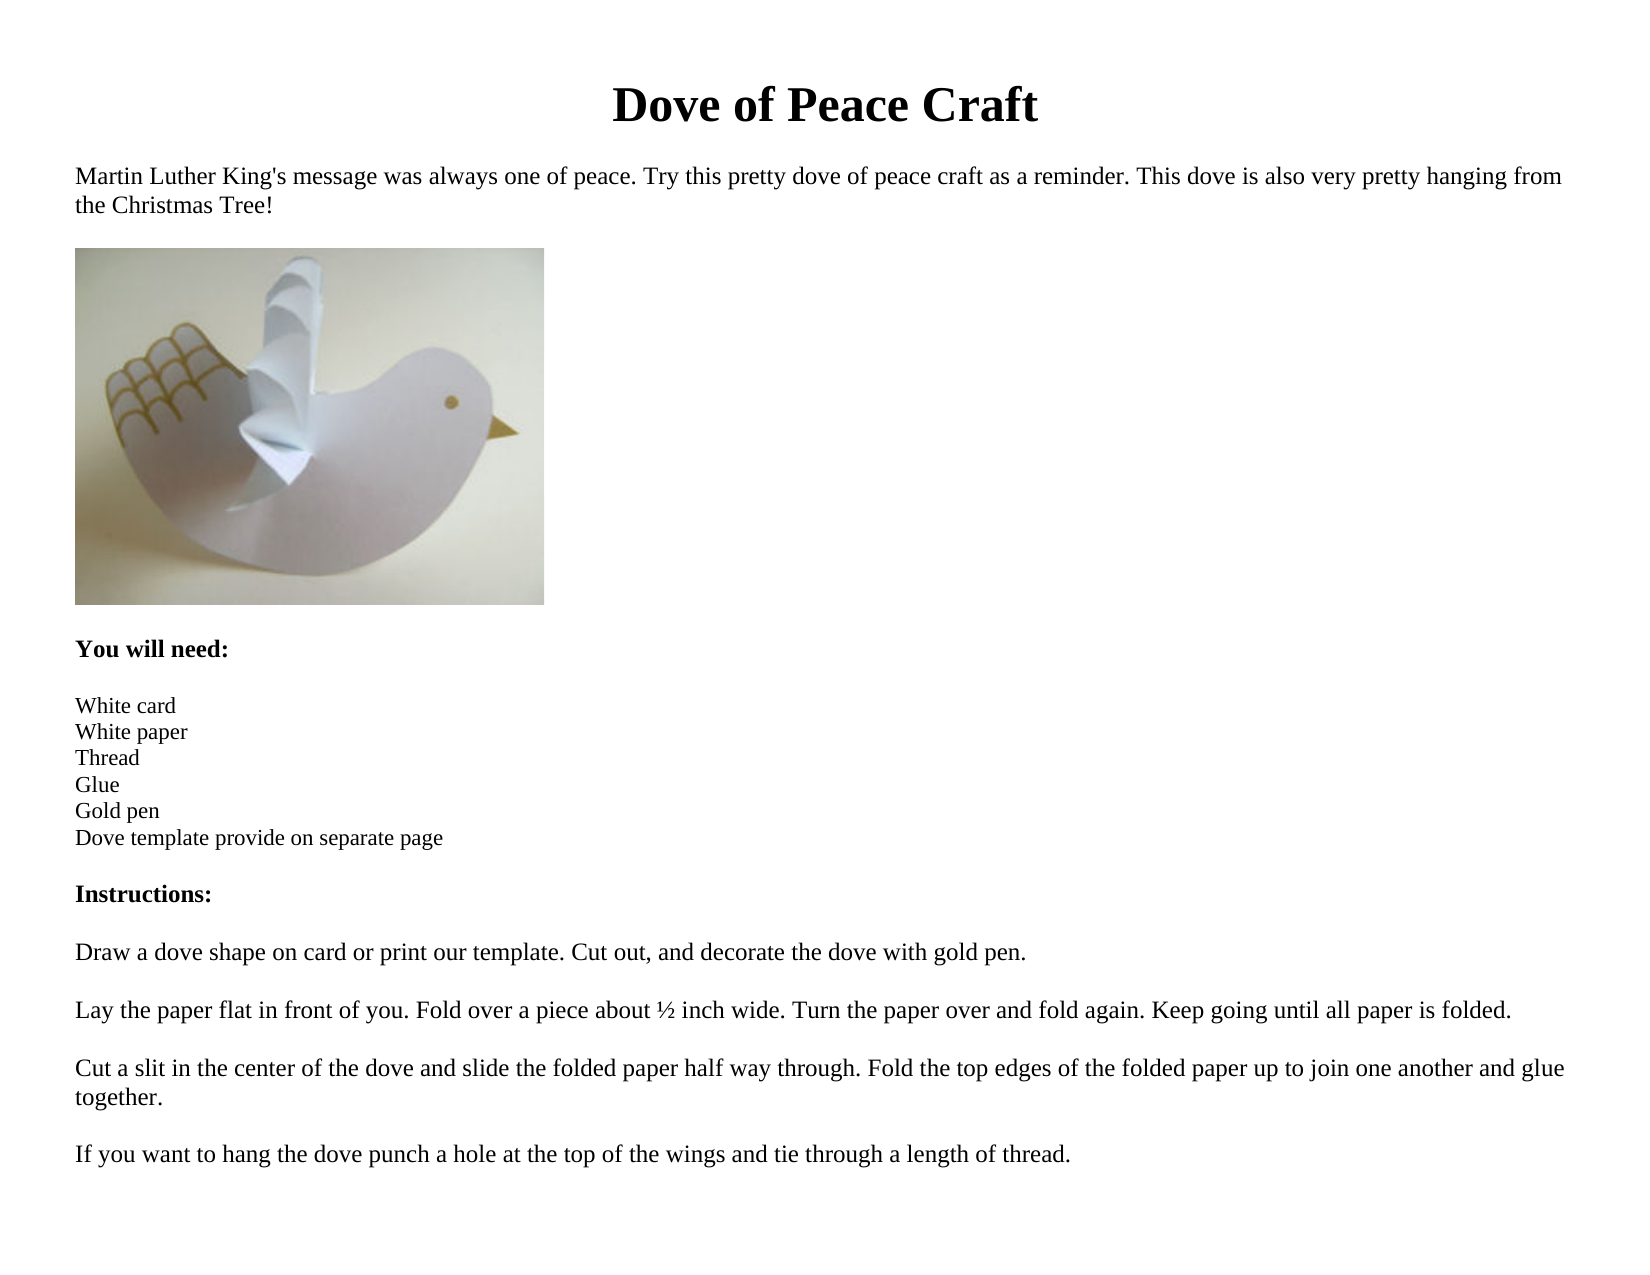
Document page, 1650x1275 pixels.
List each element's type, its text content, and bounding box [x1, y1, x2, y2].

text You will need: [75, 634, 1575, 663]
subtitle Dove of Peace Craft [75, 75, 1575, 132]
text Lay the paper flat in front of you. Fold over a piece about ½ inch wide. Turn the paper over and fold again. Keep going until all paper is folded. [75, 995, 1575, 1024]
text White card White paper Thread Glue Gold pen [75, 692, 1575, 823]
text Martin Luther King's message was always one of peace. Try this pretty dove of peace craft as a reminder. This dove is also very pretty hanging from the Christmas Tree! [75, 162, 1575, 219]
text Dove template provide on separate page [75, 823, 1575, 850]
text Instructions: [75, 879, 1575, 908]
picture [75, 248, 545, 605]
text If you want to hang the dove punch a hole at the top of the wings and tie through a length of thread. [75, 1139, 1575, 1168]
text Draw a dove shape on card or print our template. Cut out, and decorate the dove with gold pen. [75, 937, 1575, 966]
text Cut a slit in the center of the dove and slide the folded paper half way through. Fold the top edges of the folded paper up to join one another and glue together. [75, 1053, 1575, 1110]
